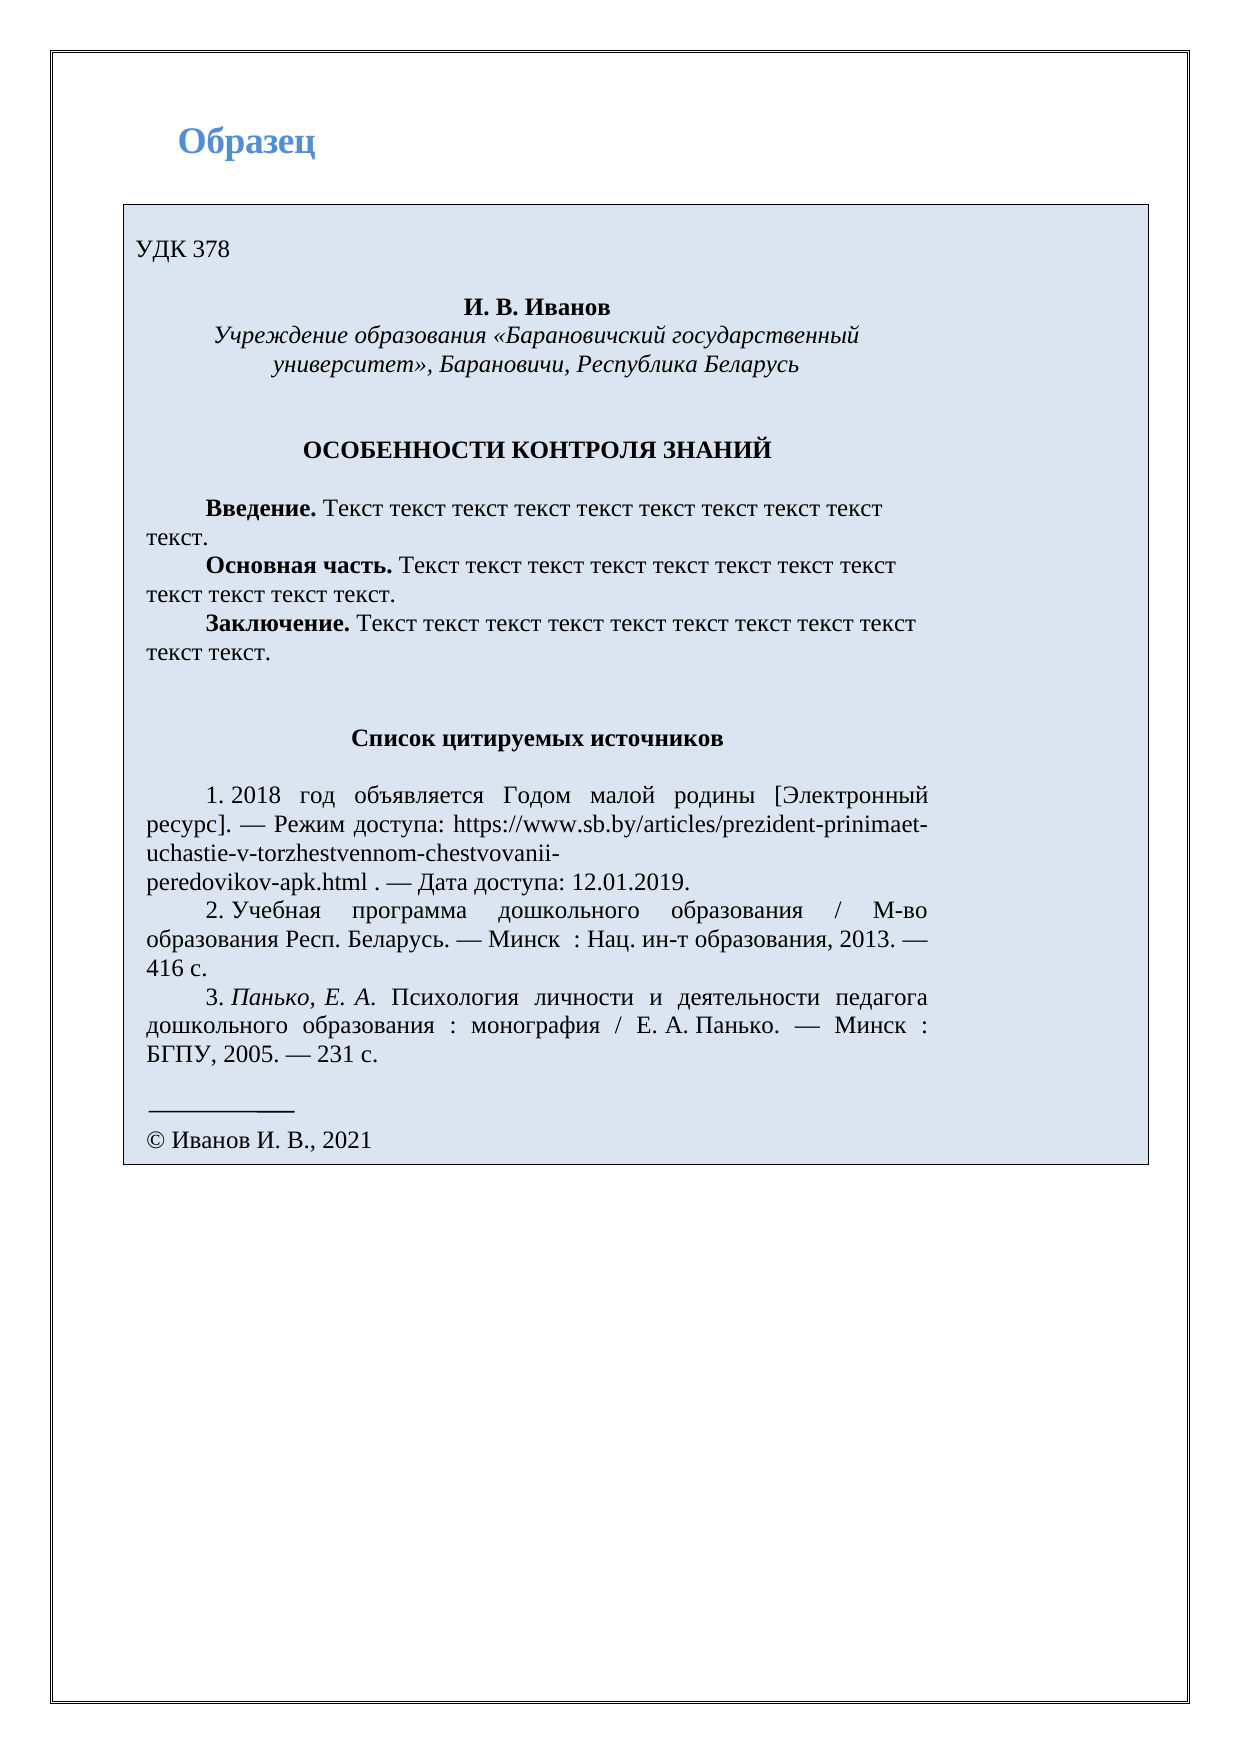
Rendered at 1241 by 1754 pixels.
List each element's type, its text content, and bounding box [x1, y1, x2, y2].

text Образец [177, 118, 1152, 161]
table_header УДК 378 [124, 205, 1148, 1164]
